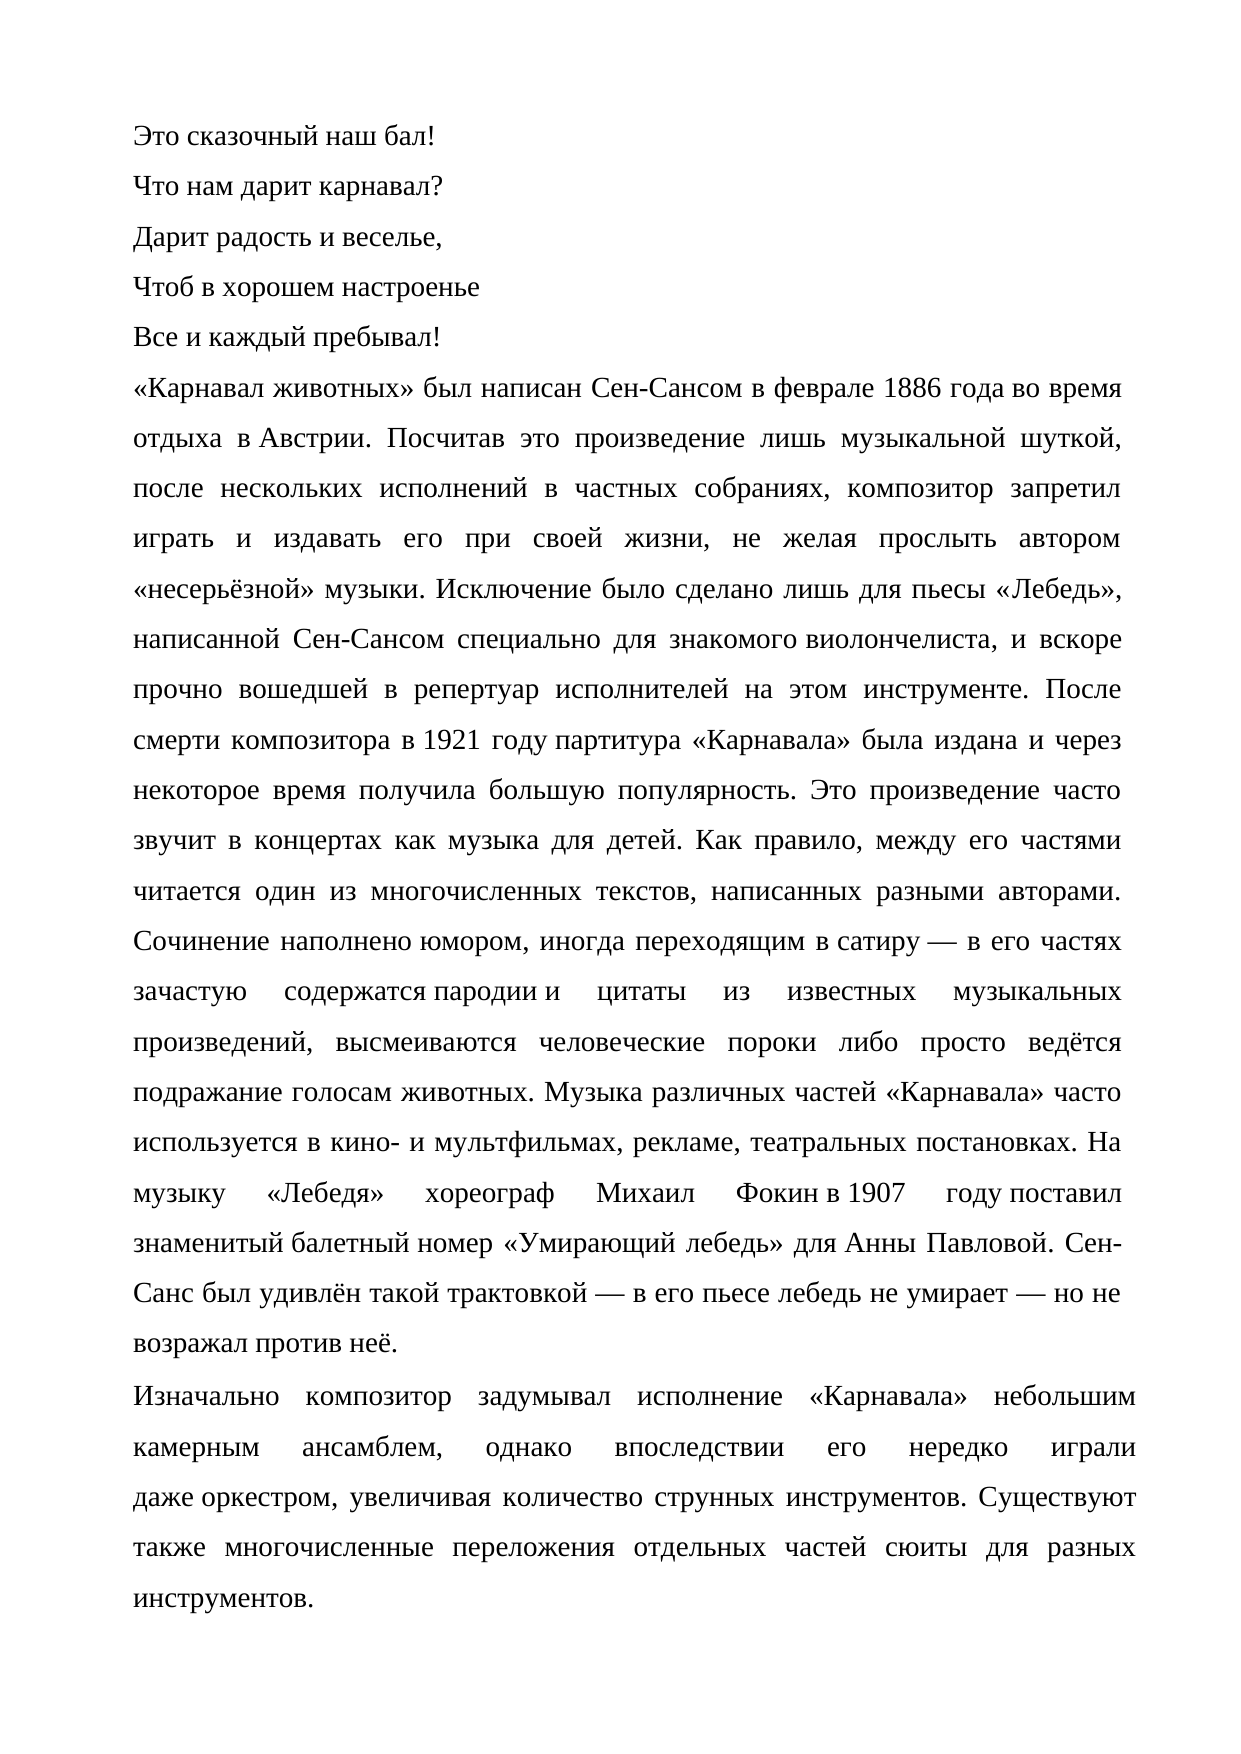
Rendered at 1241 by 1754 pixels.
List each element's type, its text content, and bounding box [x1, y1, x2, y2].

text Изначально композитор задумывал исполнение «Карнавала» небольшим камерным ансамблем, однако впоследствии его нередко играли даже оркестром, увеличивая количество струнных инструментов. Существуют также многочисленные переложения отдельных частей сюиты для разных инструментов. [133, 1378, 1137, 1613]
text Все и каждый пребывал! [133, 319, 1137, 353]
text Что нам дарит карнавал? [133, 168, 1137, 202]
text Дарит радость и веселье, [133, 219, 1137, 252]
text «Карнавал животных» был написан Сен-Сансом в феврале 1886 года во время отдыха в Австрии. Посчитав это произведение лишь музыкальной шуткой, после нескольких исполнений в частных собраниях, композитор запретил играть и издавать его при своей жизни, не желая прослыть автором «несерьёзной» музыки. Исключение было сделано лишь для пьесы «Лебедь», написанной Сен-Сансом специально для знакомого виолончелиста, и вскоре прочно вошедшей в репертуар исполнителей на этом инструменте. После смерти композитора в 1921 году партитура «Карнавала» была издана и через некоторое время получила большую популярность. Это произведение часто звучит в концертах как музыка для детей. Как правило, между его частями читается один из многочисленных текстов, написанных разными авторами. Сочинение наполнено юмором, иногда переходящим в сатиру — в его частях зачастую содержатся пародии и цитаты из известных музыкальных произведений, высмеиваются человеческие пороки либо просто ведётся подражание голосам животных. Музыка различных частей «Карнавала» часто используется в кино- и мультфильмах, рекламе, театральных постановках. На музыку «Лебедя» хореограф Михаил Фокин в 1907 году поставил знаменитый балетный номер «Умирающий лебедь» для Анны Павловой. Сен-Санс был удивлён такой трактовкой ― в его пьесе лебедь не умирает ― но не возражал против неё. [133, 370, 1122, 1359]
text Чтоб в хорошем настроенье [133, 269, 1137, 303]
text Это сказочный наш бал! [133, 118, 1137, 152]
